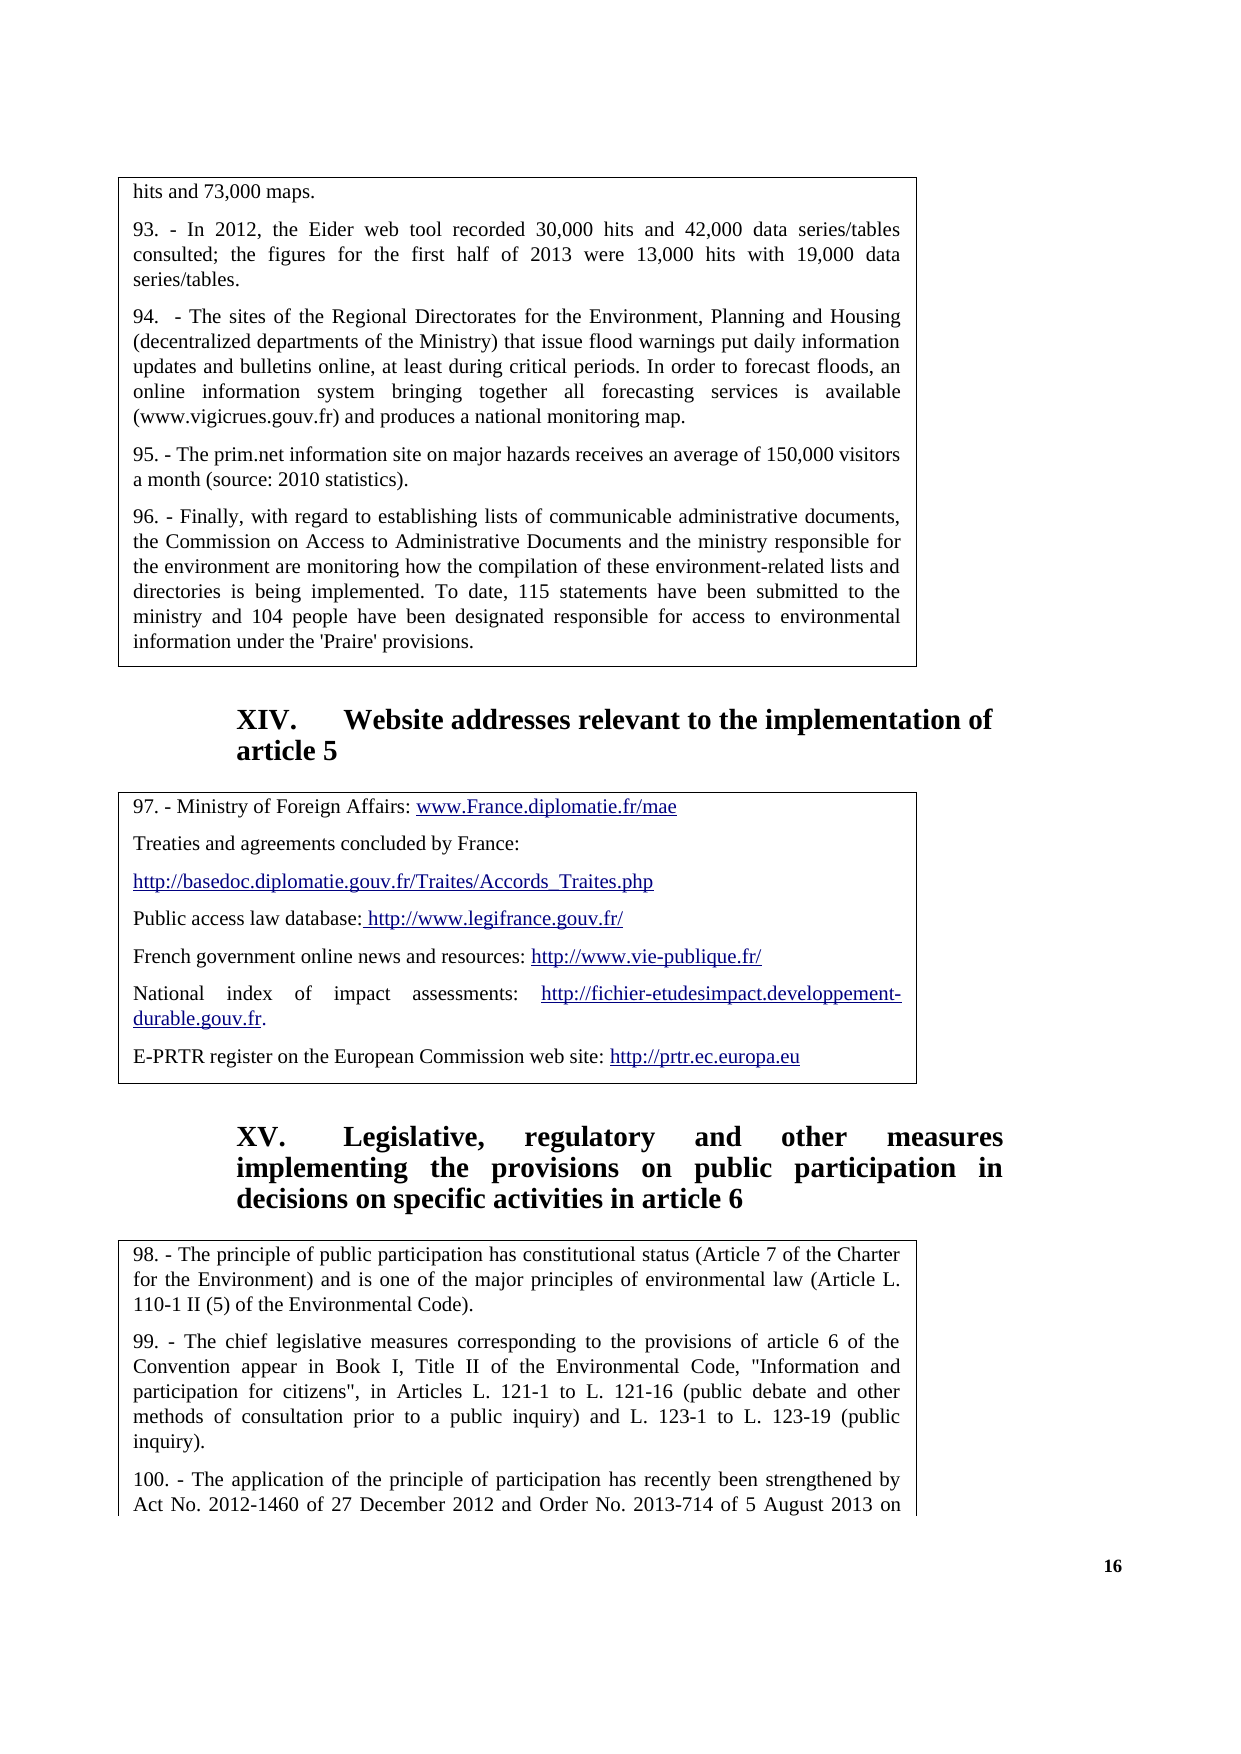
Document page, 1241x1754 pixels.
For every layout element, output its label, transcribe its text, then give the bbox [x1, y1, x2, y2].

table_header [119, 1241, 916, 1516]
table_header 97. - Ministry of Foreign Affairs: www.France.diplomatie.fr/mae Treaties and agreements concluded by France: http://basedoc.diplomatie.gouv.fr/Traites/Accords_Traites.php Public access law database: http://www.legifrance.gouv.fr/ French government online news and resources: http://www.vie-publique.fr/ National index of impact assessments: http://fichier-etudesimpact.developpement-durable.gouv.fr. E-PRTR register on the European Commission web site: http://prtr.ec.europa.eu [119, 793, 916, 1080]
text XIV. Website addresses relevant to the implementation of article 5 [118, 704, 1004, 767]
text XV. Legislative, regulatory and other measures implementing the provisions on public participation in decisions on specific activities in article 6 [118, 1121, 1004, 1215]
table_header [119, 178, 916, 666]
